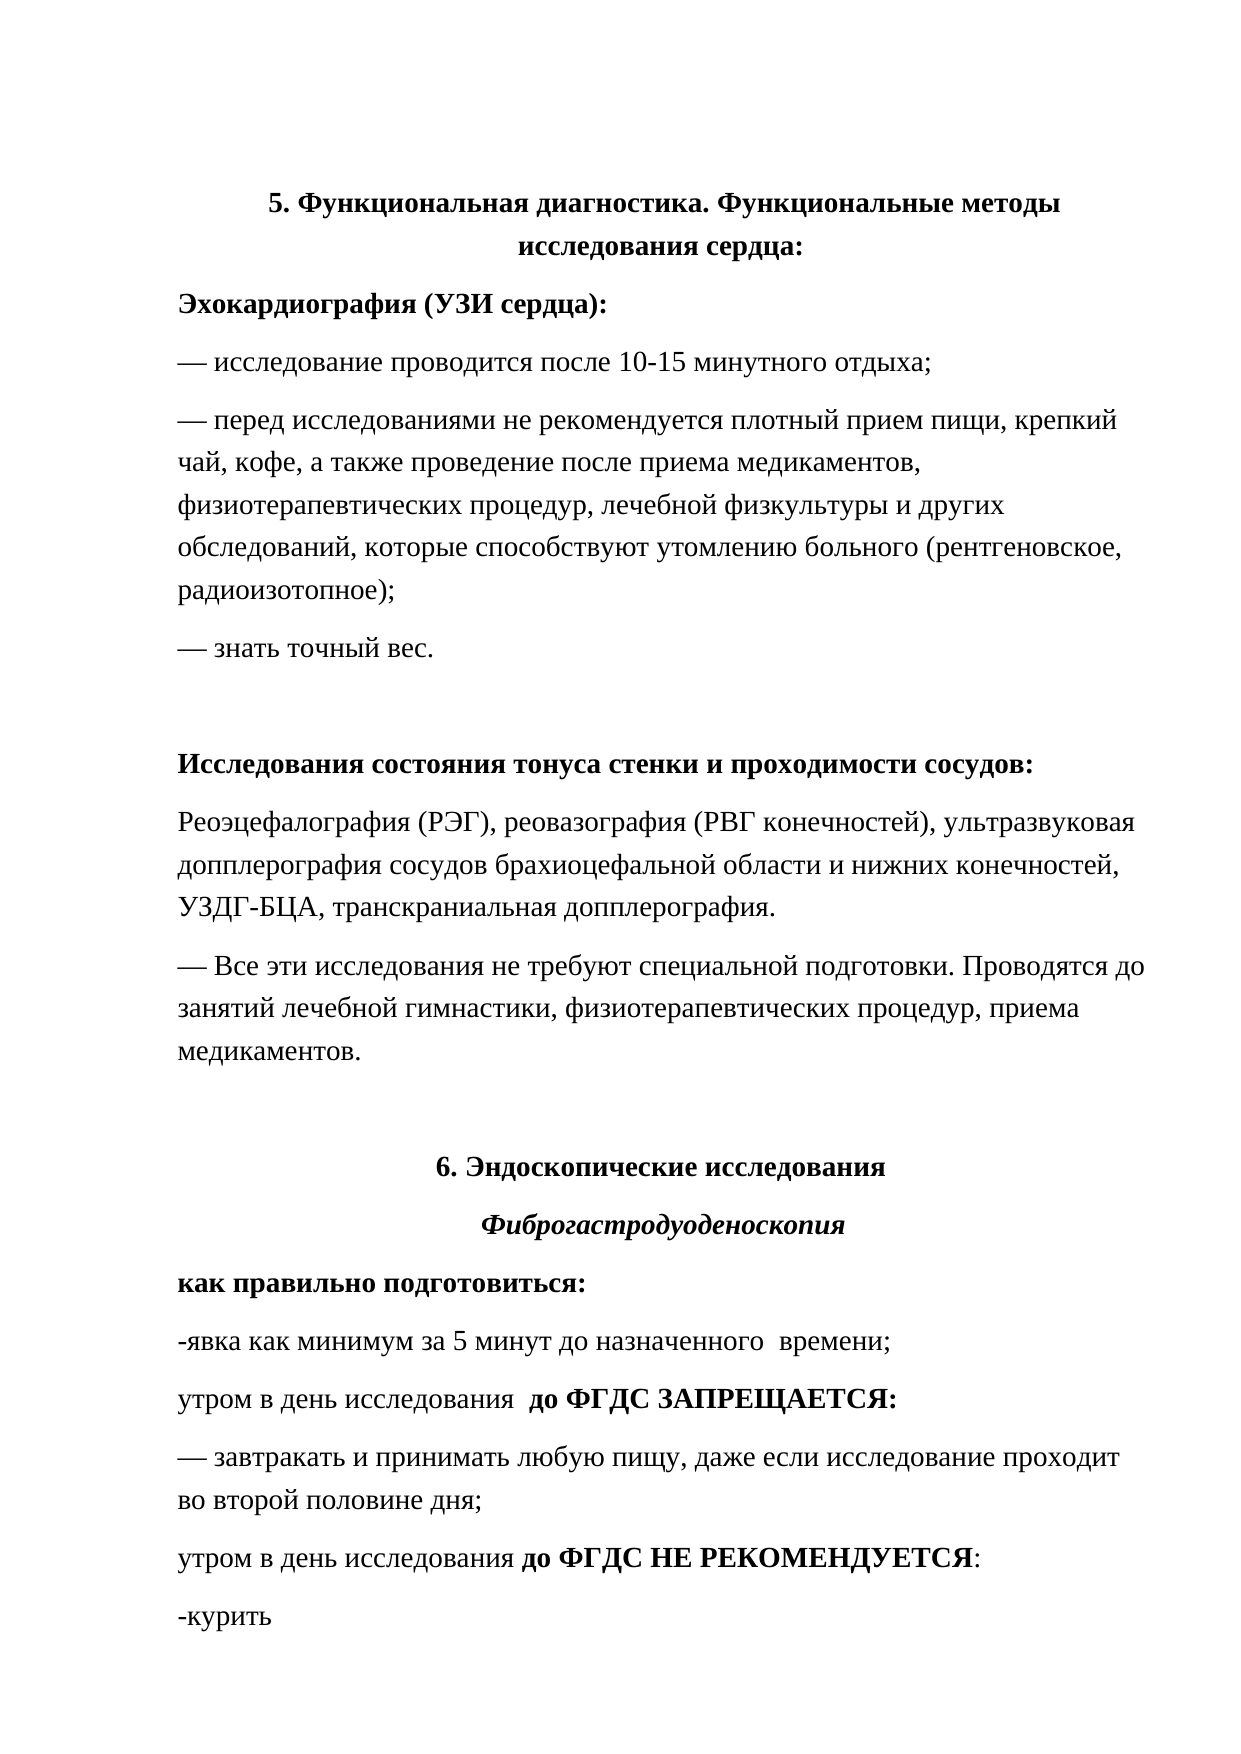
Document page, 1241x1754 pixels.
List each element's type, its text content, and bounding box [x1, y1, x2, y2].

text 5. Функциональная диагностика. Функциональные методы исследования сердца: [177, 176, 1152, 261]
text Исследования состояния тонуса стенки и проходимости сосудов: [177, 737, 1152, 780]
text — Все эти исследования не требуют специальной подготовки. Проводятся до занятий лечебной гимнастики, физиотерапевтических процедур, приема медикаментов. [177, 939, 1152, 1066]
text 6. Эндоскопические исследования [177, 1140, 1152, 1182]
text утром в день исследования до ФГДС ЗАПРЕЩАЕТСЯ: [177, 1372, 1152, 1415]
text -явка как минимум за 5 минут до назначенного времени; [177, 1314, 1152, 1357]
text Фиброгастродуоденоскопия [177, 1198, 1152, 1241]
text — знать точный вес. [177, 621, 1152, 664]
text Эхокардиография (УЗИ сердца): [177, 277, 1152, 319]
text -курить [177, 1589, 1152, 1632]
text как правильно подготовиться: [177, 1256, 1152, 1299]
text — завтракать и принимать любую пищу, даже если исследование проходит во второй половине дня; [177, 1431, 1152, 1516]
text утром в день исследования до ФГДС НЕ РЕКОМЕНДУЕТСЯ: [177, 1531, 1152, 1574]
text — исследование проводится после 10-15 минутного отдыха; [177, 335, 1152, 377]
text — перед исследованиями не рекомендуется плотный прием пищи, крепкий чай, кофе, а также проведение после приема медикаментов, физиотерапевтических процедур, лечебной физкультуры и других обследований, которые способствуют утомлению больного (рентгеновское, радиоизотопное); [177, 393, 1152, 606]
text Реоэцефалография (РЭГ), реовазография (РВГ конечностей), ультразвуковая допплерография сосудов брахиоцефальной области и нижних конечностей, УЗДГ-БЦА, транскраниальная допплерография. [177, 796, 1152, 923]
